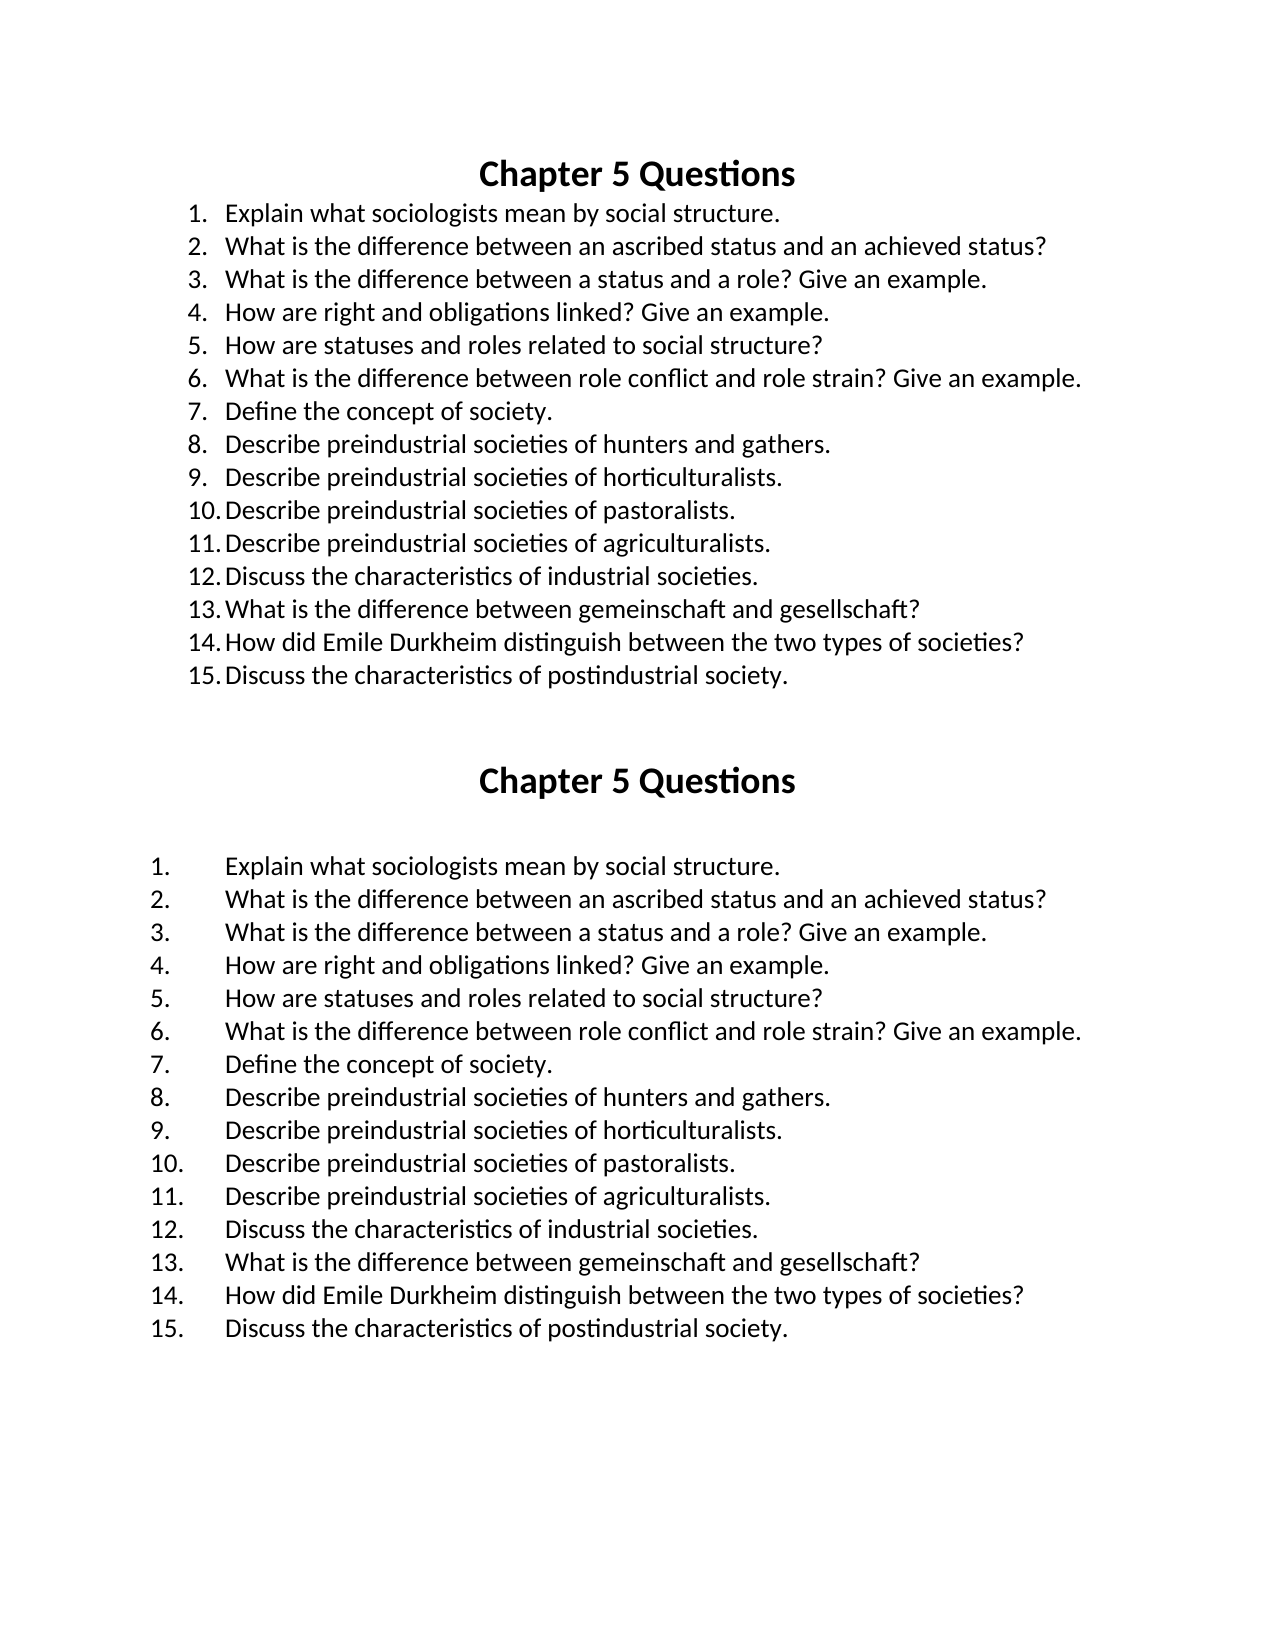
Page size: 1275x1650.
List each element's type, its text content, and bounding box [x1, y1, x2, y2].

list Discuss the characteristics of postindustrial society. [187, 658, 1125, 691]
text 11. Describe preindustrial societies of agriculturalists. [150, 1179, 1125, 1212]
list Describe preindustrial societies of agriculturalists. [187, 526, 1125, 559]
list How are right and obligations linked? Give an example. [187, 295, 1125, 328]
list Explain what sociologists mean by social structure. [187, 196, 1125, 229]
text 15. Discuss the characteristics of postindustrial society. [150, 1311, 1125, 1344]
text 12. Discuss the characteristics of industrial societies. [150, 1212, 1125, 1245]
list What is the difference between gemeinschaft and gesellschaft? [187, 592, 1125, 625]
list Define the concept of society. [187, 394, 1125, 427]
text 2. What is the difference between an ascribed status and an achieved status? [150, 882, 1125, 915]
text 5. How are statuses and roles related to social structure? [150, 981, 1125, 1014]
list Discuss the characteristics of industrial societies. [187, 559, 1125, 592]
text 3. What is the difference between a status and a role? Give an example. [150, 915, 1125, 948]
text 14. How did Emile Durkheim distinguish between the two types of societies? [150, 1278, 1125, 1311]
list What is the difference between an ascribed status and an achieved status? [187, 229, 1125, 262]
list What is the difference between role conflict and role strain? Give an example. [187, 361, 1125, 394]
text 10. Describe preindustrial societies of pastoralists. [150, 1146, 1125, 1179]
list How are statuses and roles related to social structure? [187, 328, 1125, 361]
list Describe preindustrial societies of pastoralists. [187, 493, 1125, 526]
text 4. How are right and obligations linked? Give an example. [150, 948, 1125, 981]
list How did Emile Durkheim distinguish between the two types of societies? [187, 625, 1125, 658]
text 9. Describe preindustrial societies of horticulturalists. [150, 1113, 1125, 1146]
text 1. Explain what sociologists mean by social structure. [150, 849, 1125, 882]
list Describe preindustrial societies of hunters and gathers. [187, 427, 1125, 460]
text Chapter 5 Questions [150, 757, 1125, 803]
text 6. What is the difference between role conflict and role strain? Give an example. [150, 1014, 1125, 1047]
list Describe preindustrial societies of horticulturalists. [187, 460, 1125, 493]
text 7. Define the concept of society. [150, 1047, 1125, 1080]
text Chapter 5 Questions [150, 150, 1125, 196]
text 8. Describe preindustrial societies of hunters and gathers. [150, 1080, 1125, 1113]
list What is the difference between a status and a role? Give an example. [187, 262, 1125, 295]
text 13. What is the difference between gemeinschaft and gesellschaft? [150, 1245, 1125, 1278]
